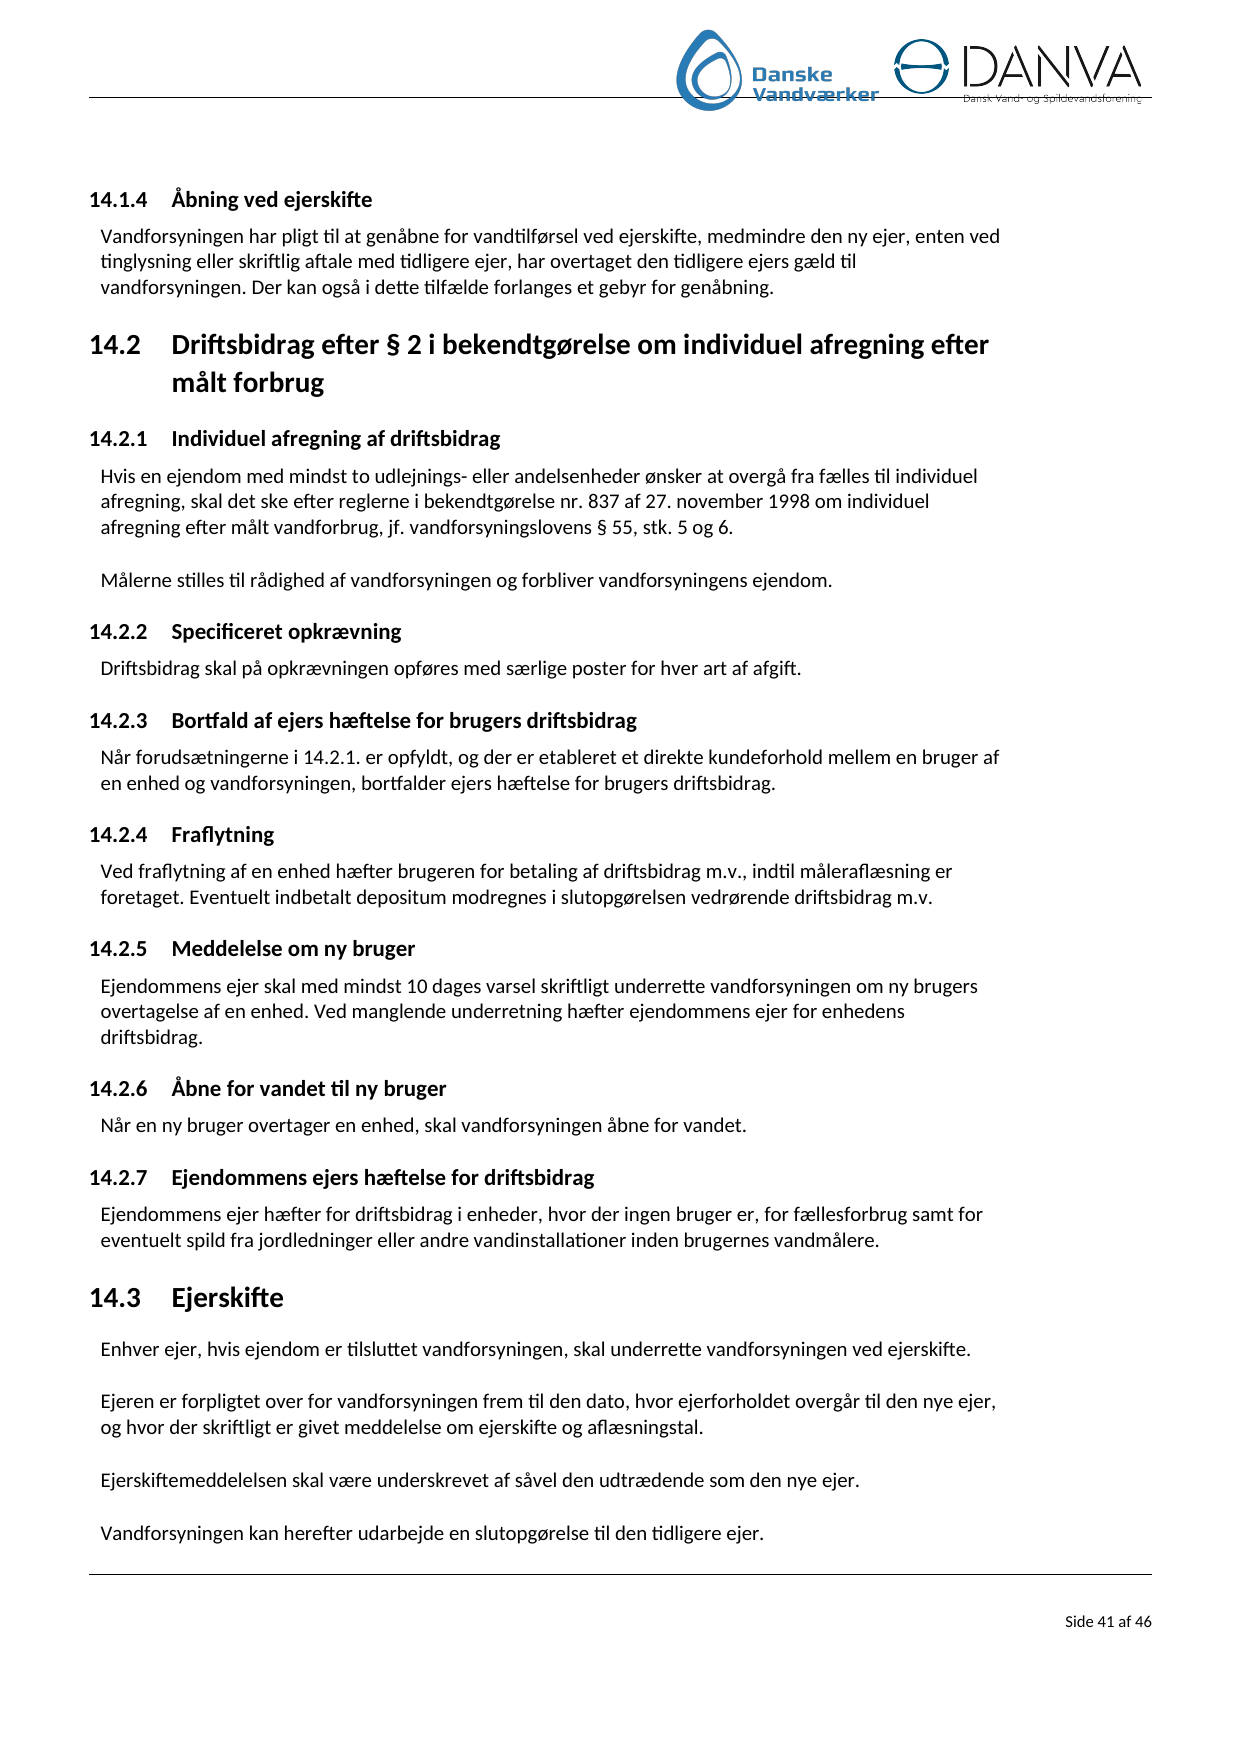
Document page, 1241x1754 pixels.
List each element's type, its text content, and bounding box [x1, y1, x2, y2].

text Ejerskiftemeddelelsen skal være underskrevet af såvel den udtrædende som den nye ejer. [100, 1467, 1004, 1492]
text Ved fraflytning af en enhed hæfter brugeren for betaling af driftsbidrag m.v., indtil måleraflæsning er foretaget. Eventuelt indbetalt depositum modregnes i slutopgørelsen vedrørende driftsbidrag m.v. [100, 859, 1004, 909]
subtitle Individuel afregning af driftsbidrag [89, 424, 1004, 453]
subtitle Ejerskifte [89, 1277, 1004, 1315]
subtitle Specificeret opkrævning [89, 617, 1004, 645]
subtitle Åbne for vandet til ny bruger [89, 1074, 1004, 1102]
subtitle Meddelelse om ny bruger [89, 934, 1004, 963]
text Målerne stilles til rådighed af vandforsyningen og forbliver vandforsyningens ejendom. [100, 567, 1004, 592]
text Ejendommens ejer hæfter for driftsbidrag i enheder, hvor der ingen bruger er, for fællesforbrug samt for eventuelt spild fra jordledninger eller andre vandinstallationer inden brugernes vandmålere. [100, 1202, 1004, 1252]
subtitle Driftsbidrag efter § 2 i bekendtgørelse om individuel afregning efter målt forbrug [89, 324, 1004, 399]
text Driftsbidrag skal på opkrævningen opføres med særlige poster for hver art af afgift. [100, 656, 1004, 681]
text Ejendommens ejer skal med mindst 10 dages varsel skriftligt underrette vandforsyningen om ny brugers overtagelse af en enhed. Ved manglende underretning hæfter ejendommens ejer for enhedens driftsbidrag. [100, 973, 1004, 1049]
text Vandforsyningen har pligt til at genåbne for vandtilførsel ved ejerskifte, medmindre den ny ejer, enten ved tinglysning eller skriftlig aftale med tidligere ejer, har overtaget den tidligere ejers gæld til vandforsyningen. Der kan også i dette tilfælde forlanges et gebyr for genåbning. [100, 223, 1004, 299]
text Ejeren er forpligtet over for vandforsyningen frem til den dato, hvor ejerforholdet overgår til den nye ejer, og hvor der skriftligt er givet meddelelse om ejerskifte og aflæsningstal. [100, 1389, 1004, 1439]
subtitle Bortfald af ejers hæftelse for brugers driftsbidrag [89, 706, 1004, 734]
text Vandforsyningen kan herefter udarbejde en slutopgørelse til den tidligere ejer. [100, 1520, 1004, 1545]
text Hvis en ejendom med mindst to udlejnings- eller andelsenheder ønsker at overgå fra fælles til individuel afregning, skal det ske efter reglerne i bekendtgørelse nr. 837 af 27. november 1998 om individuel afregning efter målt vandforbrug, jf. vandforsyningslovens § 55, stk. 5 og 6. [100, 463, 1004, 539]
text Når forudsætningerne i 14.2.1. er opfyldt, og der er etableret et direkte kundeforhold mellem en bruger af en enhed og vandforsyningen, bortfalder ejers hæftelse for brugers driftsbidrag. [100, 744, 1004, 795]
text Enhver ejer, hvis ejendom er tilsluttet vandforsyningen, skal underrette vandforsyningen ved ejerskifte. [100, 1336, 1004, 1361]
text Når en ny bruger overtager en enhed, skal vandforsyningen åbne for vandet. [100, 1113, 1004, 1138]
subtitle Ejendommens ejers hæftelse for driftsbidrag [89, 1163, 1004, 1191]
subtitle Fraflytning [89, 820, 1004, 848]
subtitle Åbning ved ejerskifte [89, 185, 1004, 213]
picture [673, 28, 1142, 114]
